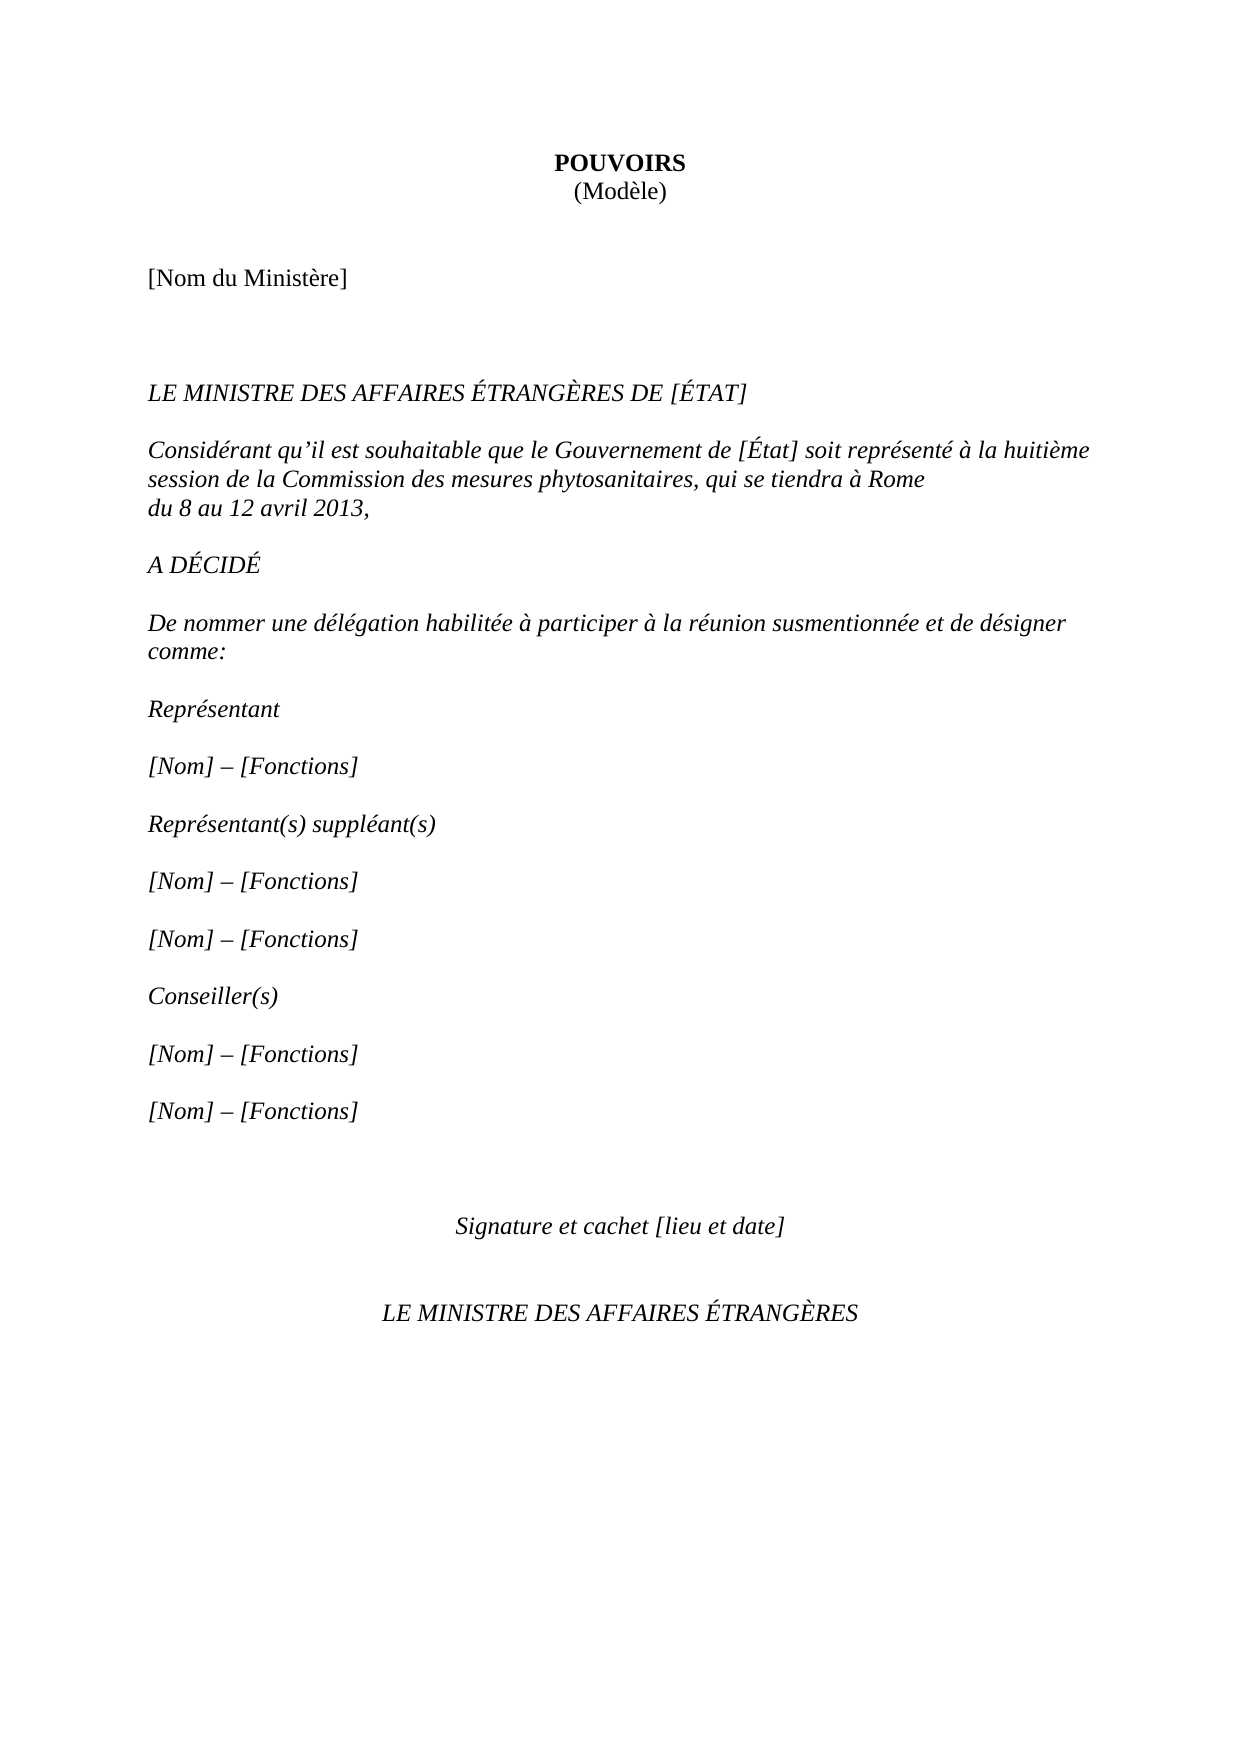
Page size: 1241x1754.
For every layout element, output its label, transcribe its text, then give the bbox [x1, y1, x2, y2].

text [Nom] – [Fonctions] [148, 751, 1092, 780]
text [Nom] – [Fonctions] [148, 866, 1092, 895]
text (Modèle) [148, 176, 1092, 205]
text Considérant qu’il est souhaitable que le Gouvernement de [État] soit représenté à la huitième session de la Commission des mesures phytosanitaires, qui se tiendra à Rome du 8 au 12 avril 2013, [148, 435, 1092, 521]
text Conseiller(s) [148, 981, 1092, 1010]
text LE MINISTRE DES AFFAIRES ÉTRANGÈRES [148, 1298, 1092, 1326]
text A DÉCIDÉ [148, 550, 1092, 579]
text [Nom du Ministère] [148, 263, 1092, 291]
text [Nom] – [Fonctions] [148, 1096, 1092, 1125]
text [Nom] – [Fonctions] [148, 1039, 1092, 1068]
text De nommer une délégation habilitée à participer à la réunion susmentionnée et de désigner comme: [148, 608, 1092, 665]
text LE MINISTRE DES AFFAIRES ÉTRANGÈRES DE [ÉTAT] [148, 378, 1092, 406]
text [Nom] – [Fonctions] [148, 924, 1092, 953]
text Représentant(s) suppléant(s) [148, 809, 1092, 838]
text Représentant [148, 694, 1092, 723]
text Signature et cachet [lieu et date] [148, 1211, 1092, 1240]
text POUVOIRS [148, 148, 1092, 176]
